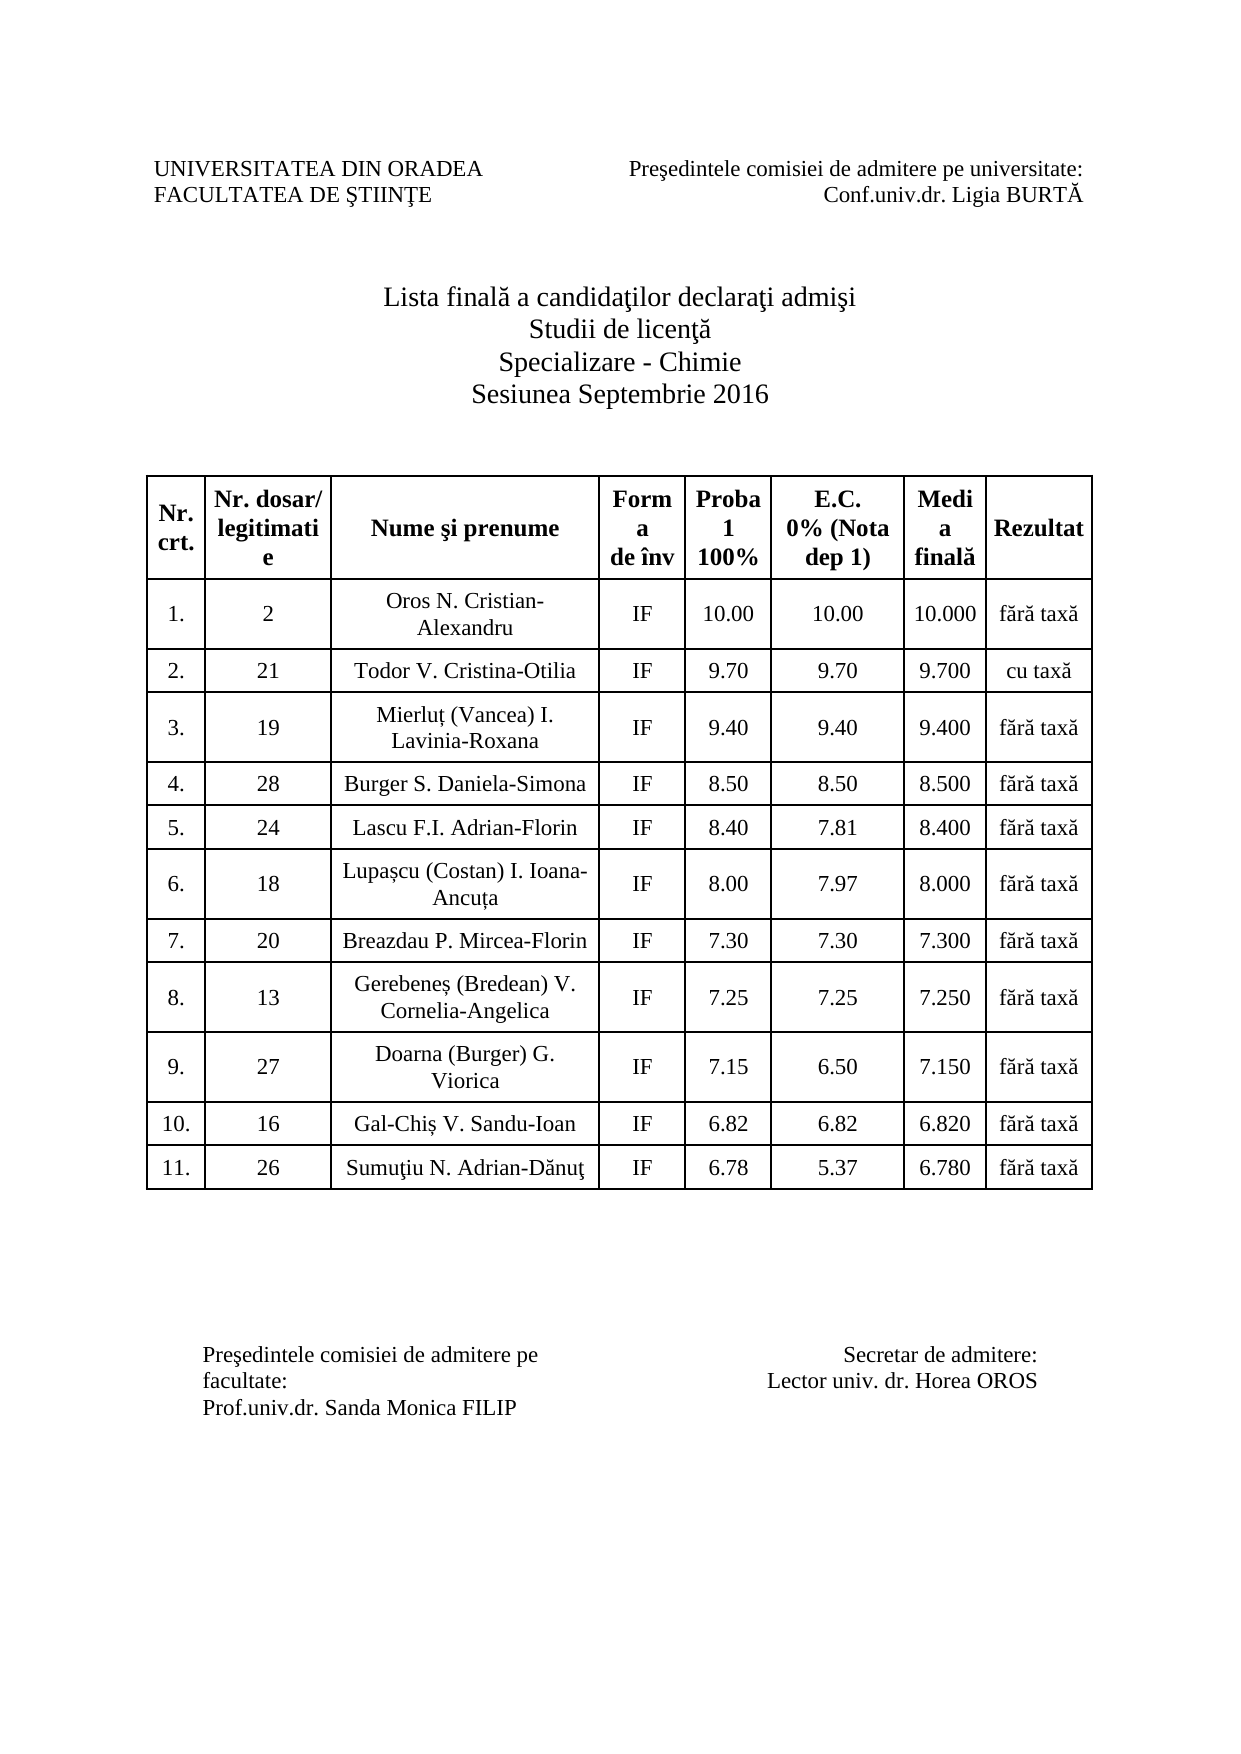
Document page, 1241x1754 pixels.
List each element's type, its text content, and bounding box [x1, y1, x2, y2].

table_cell IF [600, 1033, 684, 1101]
table_cell fără taxă [987, 763, 1091, 804]
table_cell 18 [206, 850, 330, 917]
table_cell fără taxă [987, 963, 1091, 1031]
table_cell 27 [206, 1033, 330, 1101]
table_cell 7.81 [772, 806, 903, 848]
table_cell Burger S. Daniela-Simona [332, 763, 598, 804]
table_cell 9.70 [772, 650, 903, 691]
table_cell 8.50 [686, 763, 770, 804]
table_cell 6.780 [905, 1146, 985, 1187]
table_cell Oros N. Cristian-Alexandru [332, 580, 598, 648]
table_cell IF [600, 580, 684, 648]
table_cell fără taxă [987, 920, 1091, 961]
table_header UNIVERSITATEA DIN ORADEA FACULTATEA DE ŞTIINŢE [146, 148, 618, 215]
table_cell 7.30 [686, 920, 770, 961]
table_header Nume şi prenume [332, 477, 598, 578]
table_header E.C. 0% (Nota dep 1) [772, 477, 903, 578]
table_cell fără taxă [987, 1103, 1091, 1144]
table_cell IF [600, 963, 684, 1031]
table_cell IF [600, 763, 684, 804]
table_cell 6. [148, 850, 204, 917]
table_cell Gal-Chiș V. Sandu-Ioan [332, 1103, 598, 1144]
table_header Media finală [905, 477, 985, 578]
table_cell 5.37 [772, 1146, 903, 1187]
table_cell 9. [148, 1033, 204, 1101]
table_cell 21 [206, 650, 330, 691]
table_cell IF [600, 1146, 684, 1187]
table_cell 9.400 [905, 693, 985, 761]
table_cell 7.150 [905, 1033, 985, 1101]
text Specializare - Chimie [148, 345, 1093, 377]
table_cell 7.25 [686, 963, 770, 1031]
table_cell 8.40 [686, 806, 770, 848]
table_cell 20 [206, 920, 330, 961]
table_cell 6.82 [686, 1103, 770, 1144]
table_cell Mierluț (Vancea) I. Lavinia-Roxana [332, 693, 598, 761]
table_cell 13 [206, 963, 330, 1031]
table_cell 2. [148, 650, 204, 691]
table_cell fără taxă [987, 693, 1091, 761]
table_cell IF [600, 806, 684, 848]
table_cell 7. [148, 920, 204, 961]
table_cell 26 [206, 1146, 330, 1187]
table_cell 7.300 [905, 920, 985, 961]
table_header Proba 1 100% [686, 477, 770, 578]
table_cell 9.40 [772, 693, 903, 761]
table_cell 7.97 [772, 850, 903, 917]
table_cell 4. [148, 763, 204, 804]
table_cell cu taxă [987, 650, 1091, 691]
table_cell Doarna (Burger) G. Viorica [332, 1033, 598, 1101]
text Studii de licenţă [148, 312, 1093, 345]
table_header Secretar de admitere: Lector univ. dr. Horea OROS [630, 1333, 1045, 1427]
table_cell 9.70 [686, 650, 770, 691]
table_cell 8.000 [905, 850, 985, 917]
table_cell Gerebeneș (Bredean) V. Cornelia-Angelica [332, 963, 598, 1031]
table_cell 10.000 [905, 580, 985, 648]
table_cell 7.15 [686, 1033, 770, 1101]
table_cell 11. [148, 1146, 204, 1187]
text Lista finală a candidaţilor declaraţi admişi [148, 280, 1093, 312]
table_cell Todor V. Cristina-Otilia [332, 650, 598, 691]
table_cell 16 [206, 1103, 330, 1144]
table_cell 6.820 [905, 1103, 985, 1144]
table_cell fără taxă [987, 850, 1091, 917]
table_cell Lascu F.I. Adrian-Florin [332, 806, 598, 848]
table_header Forma de înv [600, 477, 684, 578]
table_cell 8. [148, 963, 204, 1031]
table_cell 10. [148, 1103, 204, 1144]
table_cell 24 [206, 806, 330, 848]
table_cell 10.00 [686, 580, 770, 648]
table_cell 8.400 [905, 806, 985, 848]
table_cell Sumuţiu N. Adrian-Dănuţ [332, 1146, 598, 1187]
table_cell 7.30 [772, 920, 903, 961]
table_cell 19 [206, 693, 330, 761]
table_cell fără taxă [987, 1033, 1091, 1101]
table_header Preşedintele comisiei de admitere pe facultate: Prof.univ.dr. Sanda Monica FILIP [195, 1333, 630, 1427]
table_cell 2 [206, 580, 330, 648]
table_cell 8.500 [905, 763, 985, 804]
table_cell 7.250 [905, 963, 985, 1031]
table_cell Lupașcu (Costan) I. Ioana-Ancuța [332, 850, 598, 917]
table_cell Breazdau P. Mircea-Florin [332, 920, 598, 961]
table_header Preşedintele comisiei de admitere pe universitate: Conf.univ.dr. Ligia BURTĂ [619, 148, 1091, 215]
table_cell 6.78 [686, 1146, 770, 1187]
table_header Nr. dosar/ legitimatie [206, 477, 330, 578]
table_cell 5. [148, 806, 204, 848]
text Sesiunea Septembrie 2016 [148, 377, 1093, 410]
table_cell 10.00 [772, 580, 903, 648]
table_cell fără taxă [987, 580, 1091, 648]
table_cell IF [600, 650, 684, 691]
table_cell 9.700 [905, 650, 985, 691]
table_header Nr. crt. [148, 477, 204, 578]
table_cell IF [600, 920, 684, 961]
table_cell 8.50 [772, 763, 903, 804]
table_cell 7.25 [772, 963, 903, 1031]
table_cell 9.40 [686, 693, 770, 761]
table_cell IF [600, 850, 684, 917]
table_header Rezultat [987, 477, 1091, 578]
table_cell 3. [148, 693, 204, 761]
table_cell fără taxă [987, 1146, 1091, 1187]
table_cell IF [600, 693, 684, 761]
table_cell 1. [148, 580, 204, 648]
table_cell 28 [206, 763, 330, 804]
table_cell 8.00 [686, 850, 770, 917]
table_cell fără taxă [987, 806, 1091, 848]
table_cell 6.82 [772, 1103, 903, 1144]
table_cell IF [600, 1103, 684, 1144]
table_cell 6.50 [772, 1033, 903, 1101]
